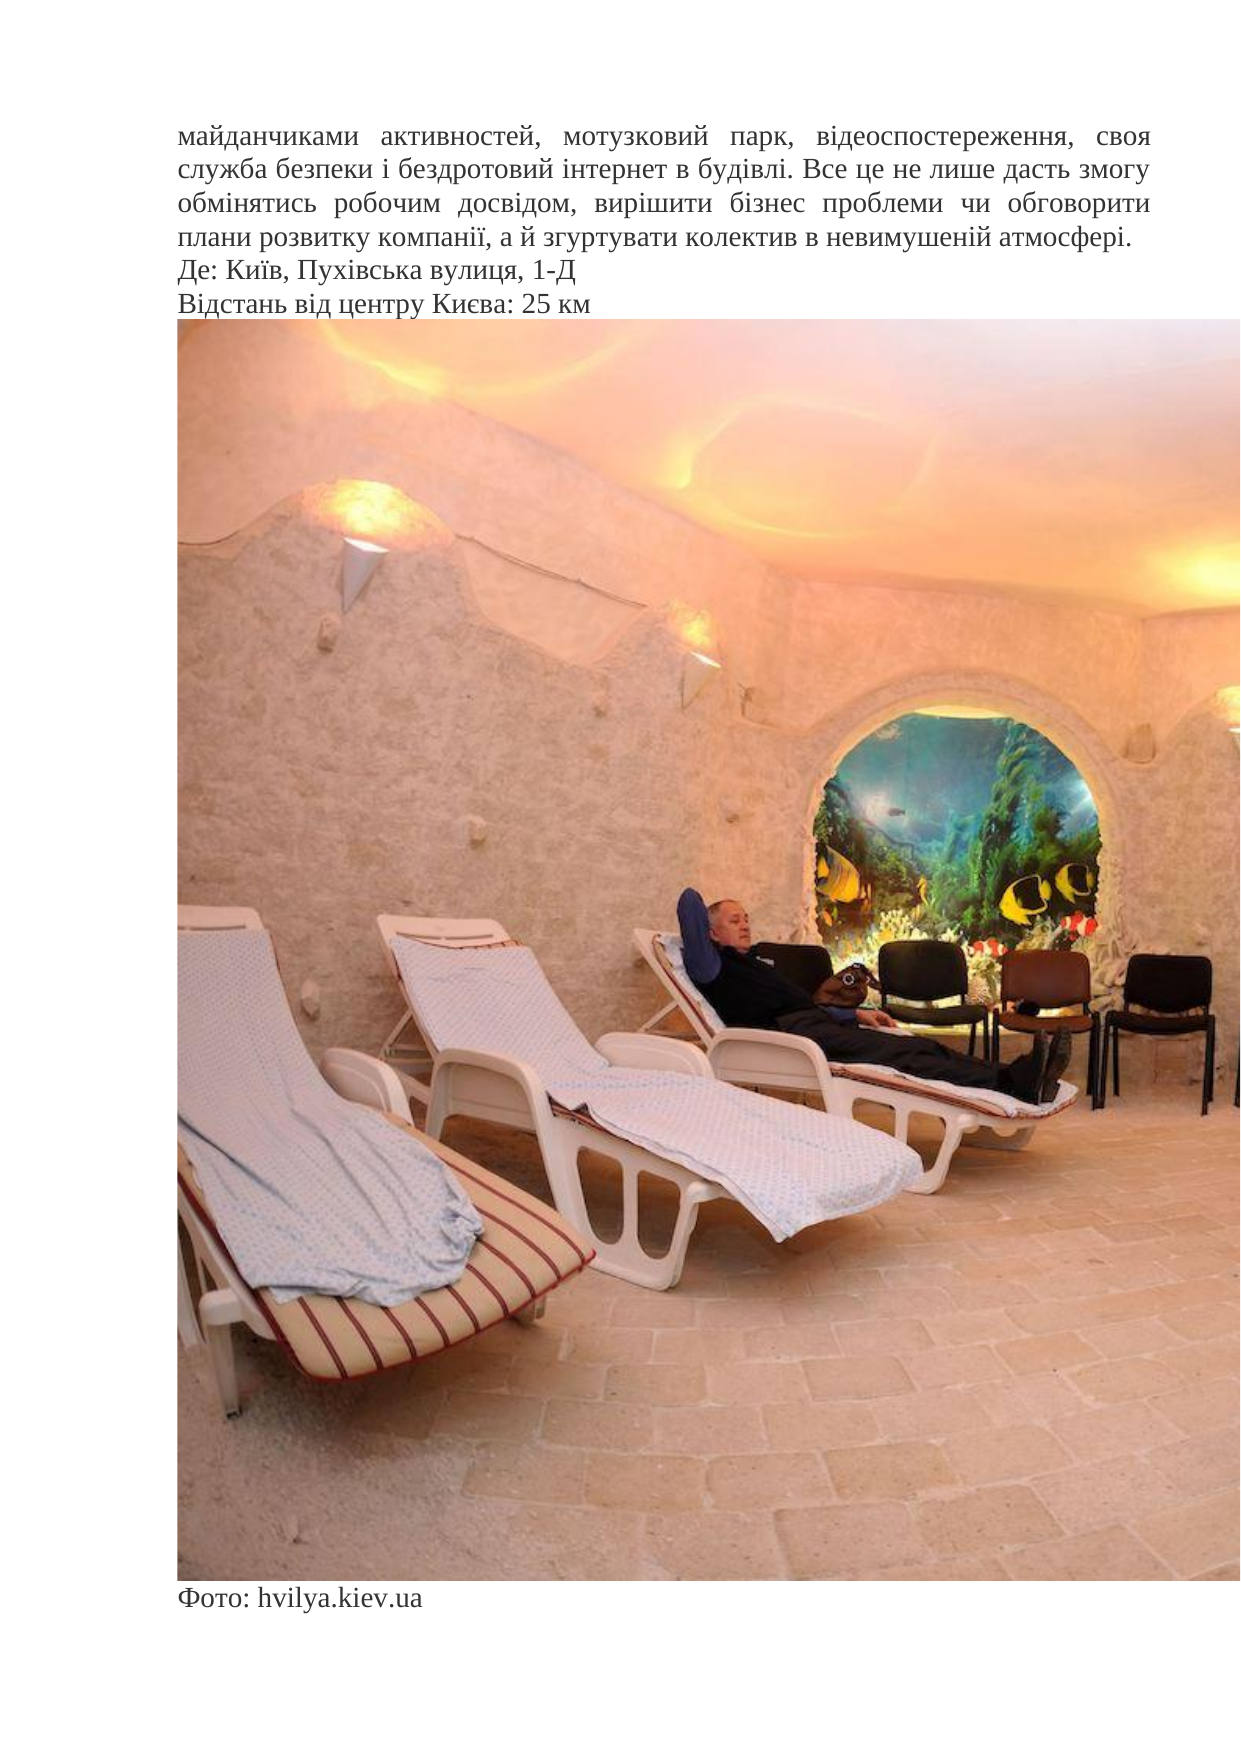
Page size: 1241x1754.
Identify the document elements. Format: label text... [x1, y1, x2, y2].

picture [177, 319, 1241, 1581]
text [177, 118, 1152, 252]
text Де: Київ, Пухівська вулиця, 1-Д [177, 252, 1152, 286]
text Фото: hvilya.kiev.ua [177, 1581, 1152, 1614]
text Відстань від центру Києва: 25 км [177, 286, 1152, 319]
